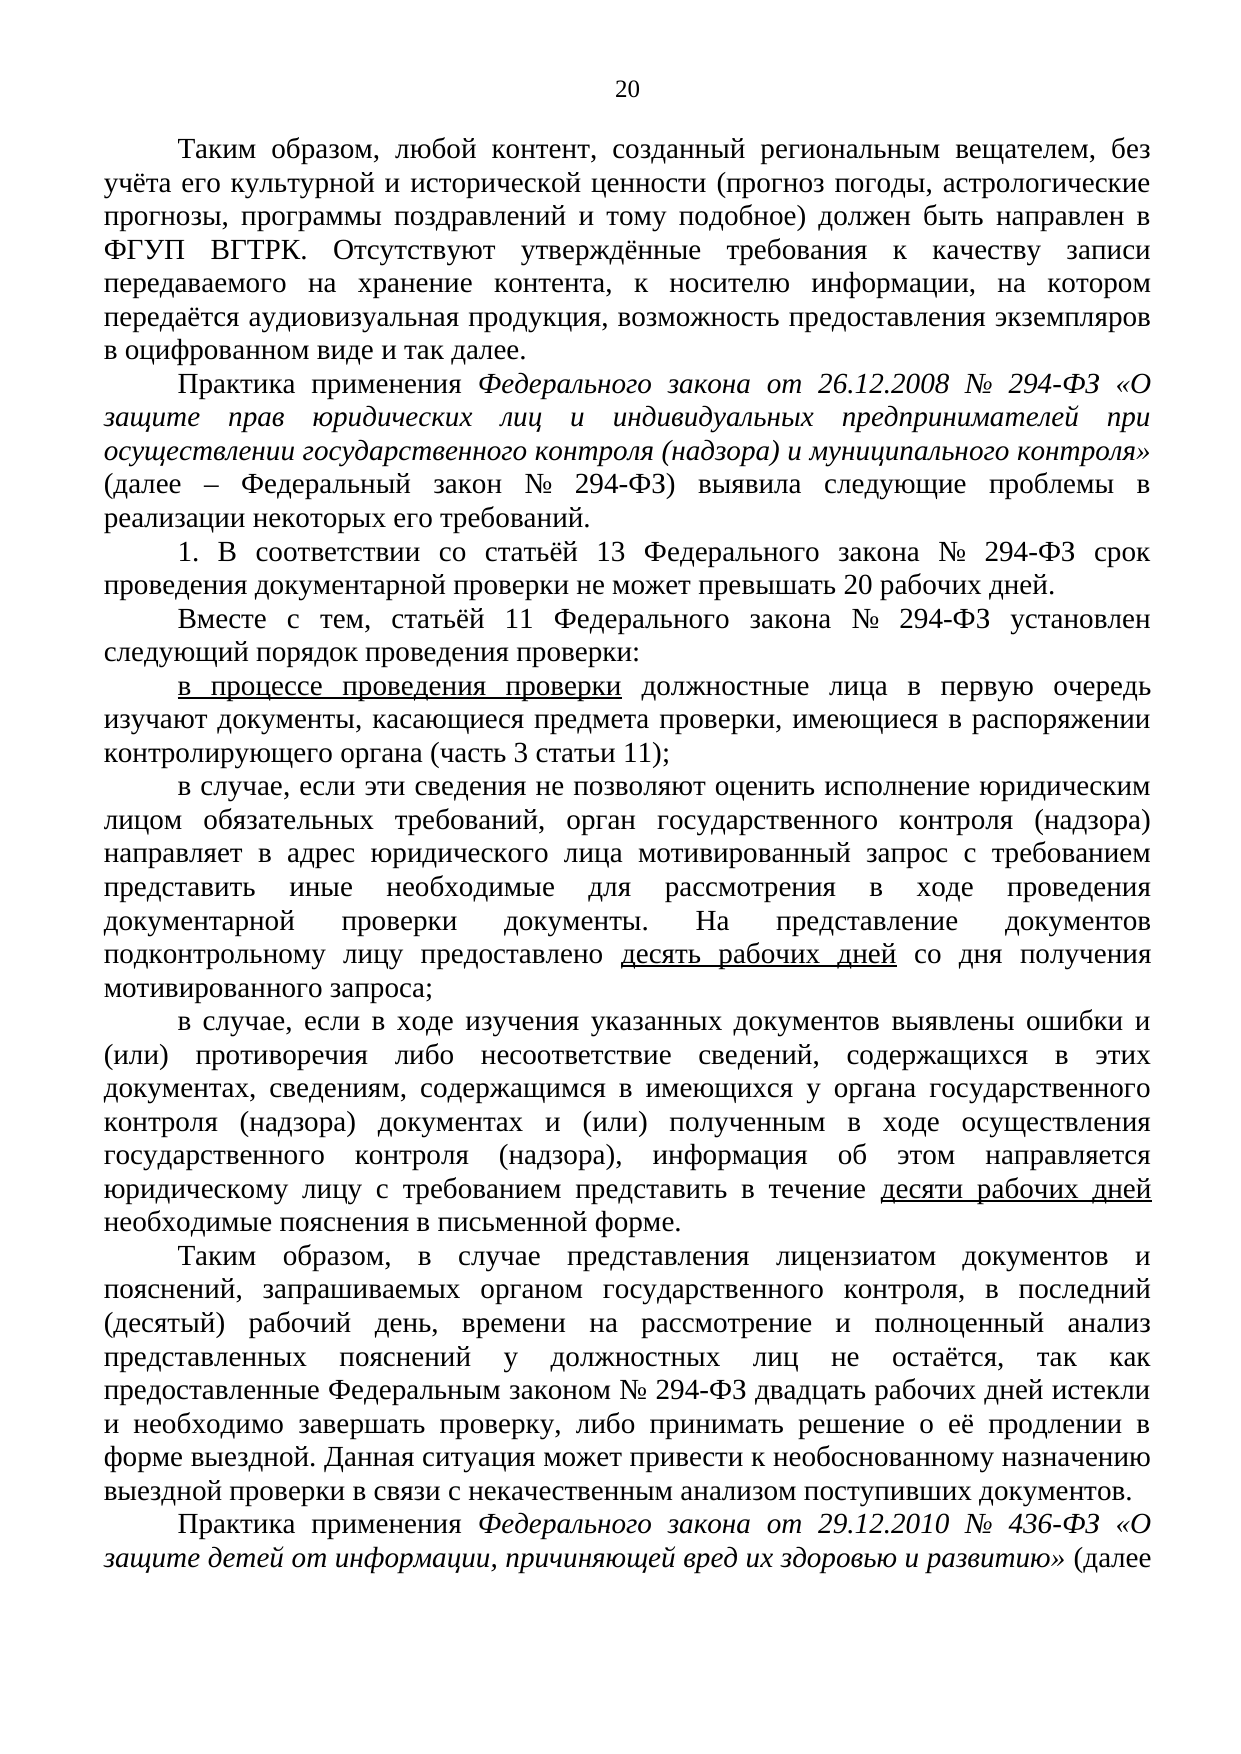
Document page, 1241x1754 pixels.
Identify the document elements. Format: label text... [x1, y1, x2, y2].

text в случае, если в ходе изучения указанных документов выявлены ошибки и (или) противоречия либо несоответствие сведений, содержащихся в этих документах, сведениям, содержащимся в имеющихся у органа государственного контроля (надзора) документах и (или) полученным в ходе осуществления государственного контроля (надзора), информация об этом направляется юридическому лицу с требованием представить в течение десяти рабочих дней необходимые пояснения в письменной форме. [103, 1003, 1152, 1238]
text в случае, если эти сведения не позволяют оценить исполнение юридическим лицом обязательных требований, орган государственного контроля (надзора) направляет в адрес юридического лица мотивированный запрос с требованием представить иные необходимые для рассмотрения в ходе проведения документарной проверки документы. На представление документов подконтрольному лицу предоставлено десять рабочих дней со дня получения мотивированного запроса; [103, 768, 1152, 1003]
text в процессе проведения проверки должностные лица в первую очередь изучают документы, касающиеся предмета проверки, имеющиеся в распоряжении контролирующего органа (часть 3 статьи 11); [103, 668, 1152, 768]
text Таким образом, любой контент, созданный региональным вещателем, без учёта его культурной и исторической ценности (прогноз погоды, астрологические прогнозы, программы поздравлений и тому подобное) должен быть направлен в ФГУП ВГТРК. Отсутствуют утверждённые требования к качеству записи передаваемого на хранение контента, к носителю информации, на котором передаётся аудиовизуальная продукция, возможность предоставления экземпляров в оцифрованном виде и так далее. [103, 131, 1152, 366]
text Практика применения Федерального закона от 26.12.2008 № 294-ФЗ «О защите прав юридических лиц и индивидуальных предпринимателей при осуществлении государственного контроля (надзора) и муниципального контроля» (далее – Федеральный закон № 294-ФЗ) выявила следующие проблемы в реализации некоторых его требований. [103, 366, 1152, 534]
text Вместе с тем, статьёй 11 Федерального закона № 294-ФЗ установлен следующий порядок проведения проверки: [103, 601, 1152, 668]
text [103, 1506, 1152, 1573]
text 1. В соответствии со статьёй 13 Федерального закона № 294-ФЗ срок проведения документарной проверки не может превышать 20 рабочих дней. [103, 534, 1152, 601]
text Таким образом, в случае представления лицензиатом документов и пояснений, запрашиваемых органом государственного контроля, в последний (десятый) рабочий день, времени на рассмотрение и полноценный анализ представленных пояснений у должностных лиц не остаётся, так как предоставленные Федеральным законом № 294-ФЗ двадцать рабочих дней истекли и необходимо завершать проверку, либо принимать решение о её продлении в форме выездной. Данная ситуация может привести к необоснованному назначению выездной проверки в связи с некачественным анализом поступивших документов. [103, 1238, 1152, 1506]
